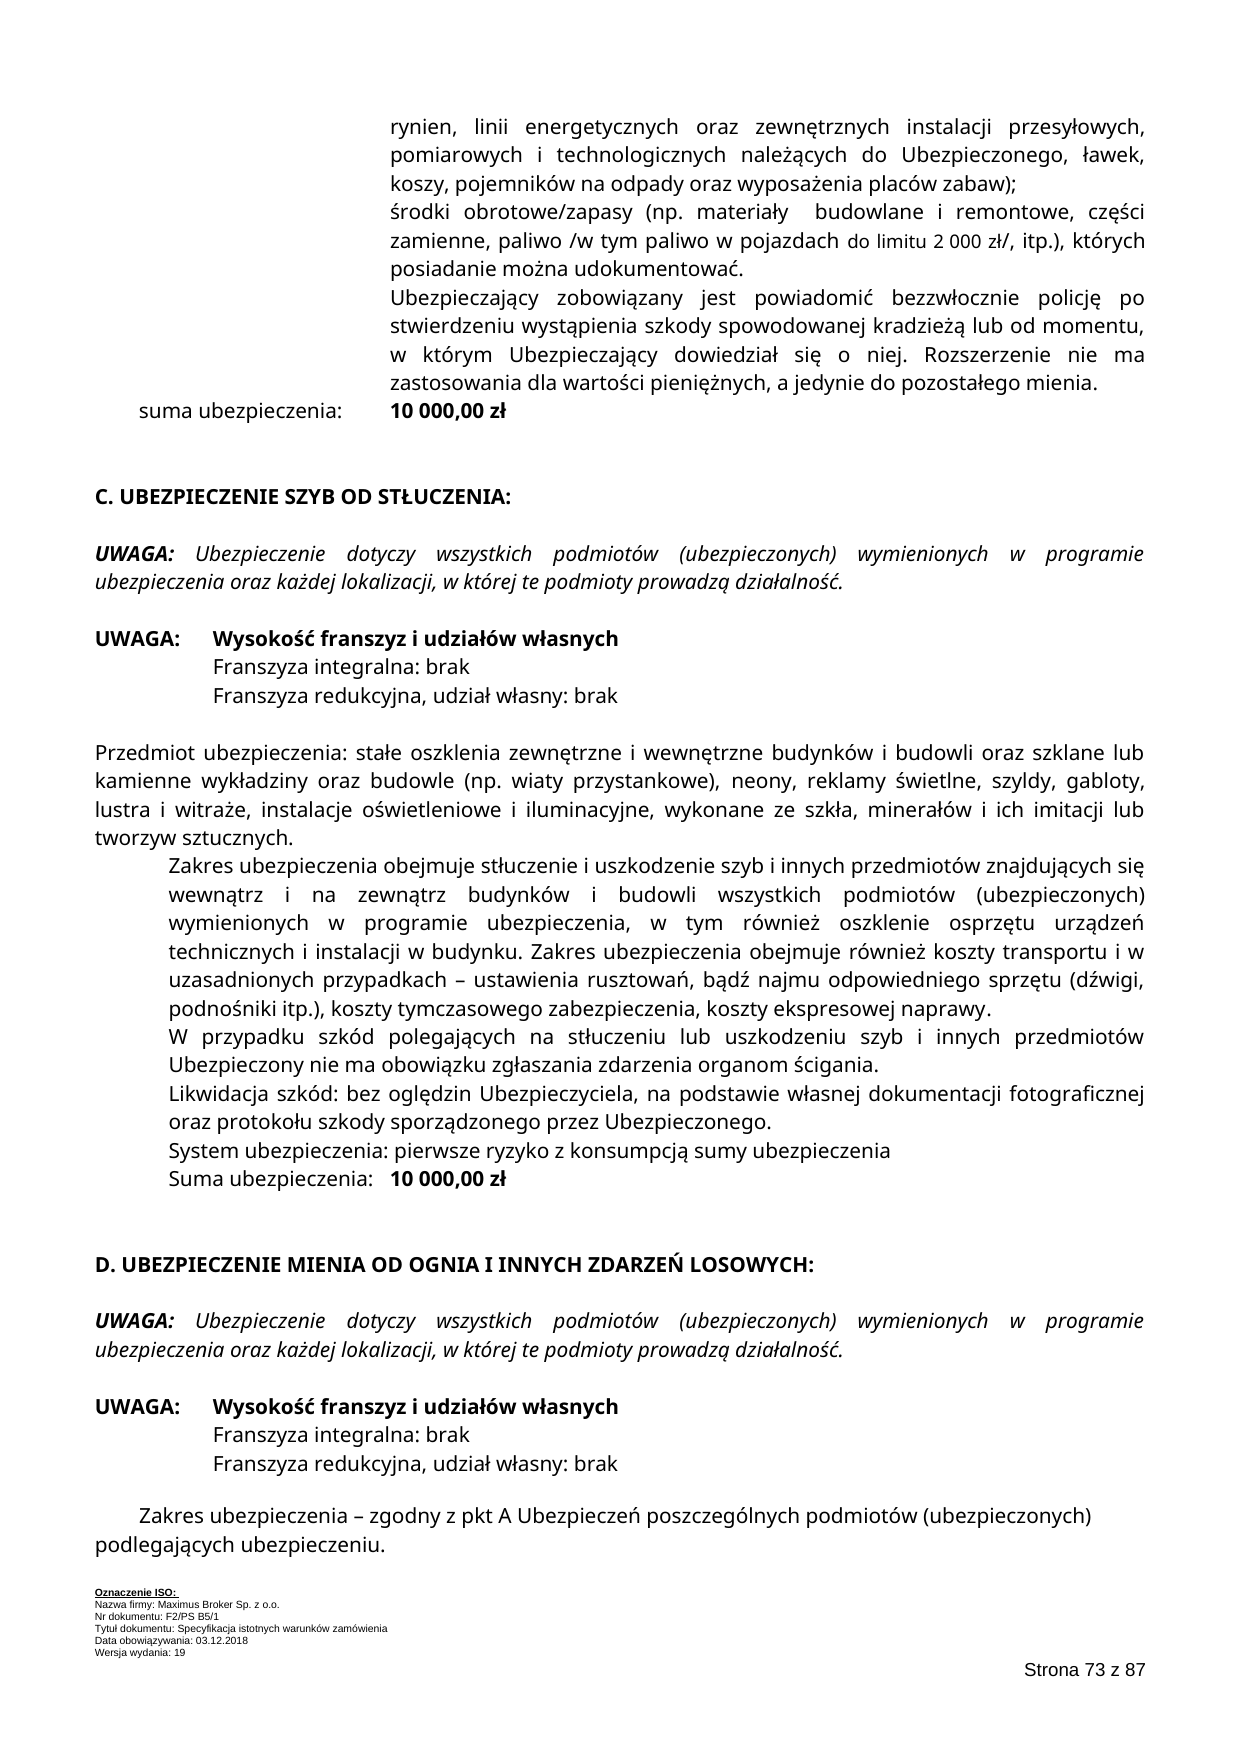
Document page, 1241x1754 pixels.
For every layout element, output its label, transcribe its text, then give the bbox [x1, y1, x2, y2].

text Zakres ubezpieczenia obejmuje stłuczenie i uszkodzenie szyb i innych przedmiotów znajdujących się wewnątrz i na zewnątrz budynków i budowli wszystkich podmiotów (ubezpieczonych) wymienionych w programie ubezpieczenia, w tym również oszklenie osprzętu urządzeń technicznych i instalacji w budynku. Zakres ubezpieczenia obejmuje również koszty transportu i w uzasadnionych przypadkach – ustawienia rusztowań, bądź najmu odpowiedniego sprzętu (dźwigi, podnośniki itp.), koszty tymczasowego zabezpieczenia, koszty ekspresowej naprawy. [168, 852, 1146, 1022]
text UWAGA: Wysokość franszyz i udziałów własnych [94, 624, 1146, 652]
text Zakres ubezpieczenia – zgodny z pkt A Ubezpieczeń poszczególnych podmiotów (ubezpieczonych) podlegających ubezpieczeniu. [94, 1501, 1146, 1558]
subtitle C. UBEZPIECZENIE SZYB OD STŁUCZENIA: [94, 482, 1146, 510]
text środki obrotowe/zapasy (np. materiały budowlane i remontowe, części zamienne, paliwo /w tym paliwo w pojazdach do limitu 2 000 zł/, itp.), których posiadanie można udokumentować. [390, 197, 1146, 283]
text Franszyza integralna: brak [94, 652, 1146, 681]
text suma ubezpieczenia: 10 000,00 zł [139, 397, 1146, 425]
text UWAGA: Ubezpieczenie dotyczy wszystkich podmiotów (ubezpieczonych) wymienionych w programie ubezpieczenia oraz każdej lokalizacji, w której te podmioty prowadzą działalność. [94, 1307, 1146, 1363]
text D. UBEZPIECZENIE MIENIA OD OGNIA I INNYCH ZDARZEŃ LOSOWYCH: [94, 1250, 1146, 1278]
text Likwidacja szkód: bez oględzin Ubezpieczyciela, na podstawie własnej dokumentacji fotograficznej oraz protokołu szkody sporządzonego przez Ubezpieczonego. [168, 1079, 1146, 1136]
text Suma ubezpieczenia: 10 000,00 zł [168, 1164, 1146, 1193]
text W przypadku szkód polegających na stłuczeniu lub uszkodzeniu szyb i innych przedmiotów Ubezpieczony nie ma obowiązku zgłaszania zdarzenia organom ścigania. [168, 1022, 1146, 1079]
text Franszyza redukcyjna, udział własny: brak [94, 681, 1146, 709]
text Przedmiot ubezpieczenia: stałe oszklenia zewnętrzne i wewnętrzne budynków i budowli oraz szklane lub kamienne wykładziny oraz budowle (np. wiaty przystankowe), neony, reklamy świetlne, szyldy, gabloty, lustra i witraże, instalacje oświetleniowe i iluminacyjne, wykonane ze szkła, minerałów i ich imitacji lub tworzyw sztucznych. [94, 738, 1146, 852]
text Ubezpieczający zobowiązany jest powiadomić bezzwłocznie policję po stwierdzeniu wystąpienia szkody spowodowanej kradzieżą lub od momentu, w którym Ubezpieczający dowiedział się o niej. Rozszerzenie nie ma zastosowania dla wartości pieniężnych, a jedynie do pozostałego mienia. [390, 283, 1146, 397]
text UWAGA: Ubezpieczenie dotyczy wszystkich podmiotów (ubezpieczonych) wymienionych w programie ubezpieczenia oraz każdej lokalizacji, w której te podmioty prowadzą działalność. [94, 539, 1146, 596]
text System ubezpieczenia: pierwsze ryzyko z konsumpcją sumy ubezpieczenia [168, 1136, 1146, 1164]
text Franszyza redukcyjna, udział własny: brak [94, 1449, 1146, 1477]
text UWAGA: Wysokość franszyz i udziałów własnych [94, 1392, 1146, 1420]
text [139, 112, 1146, 197]
text Franszyza integralna: brak [94, 1420, 1146, 1449]
